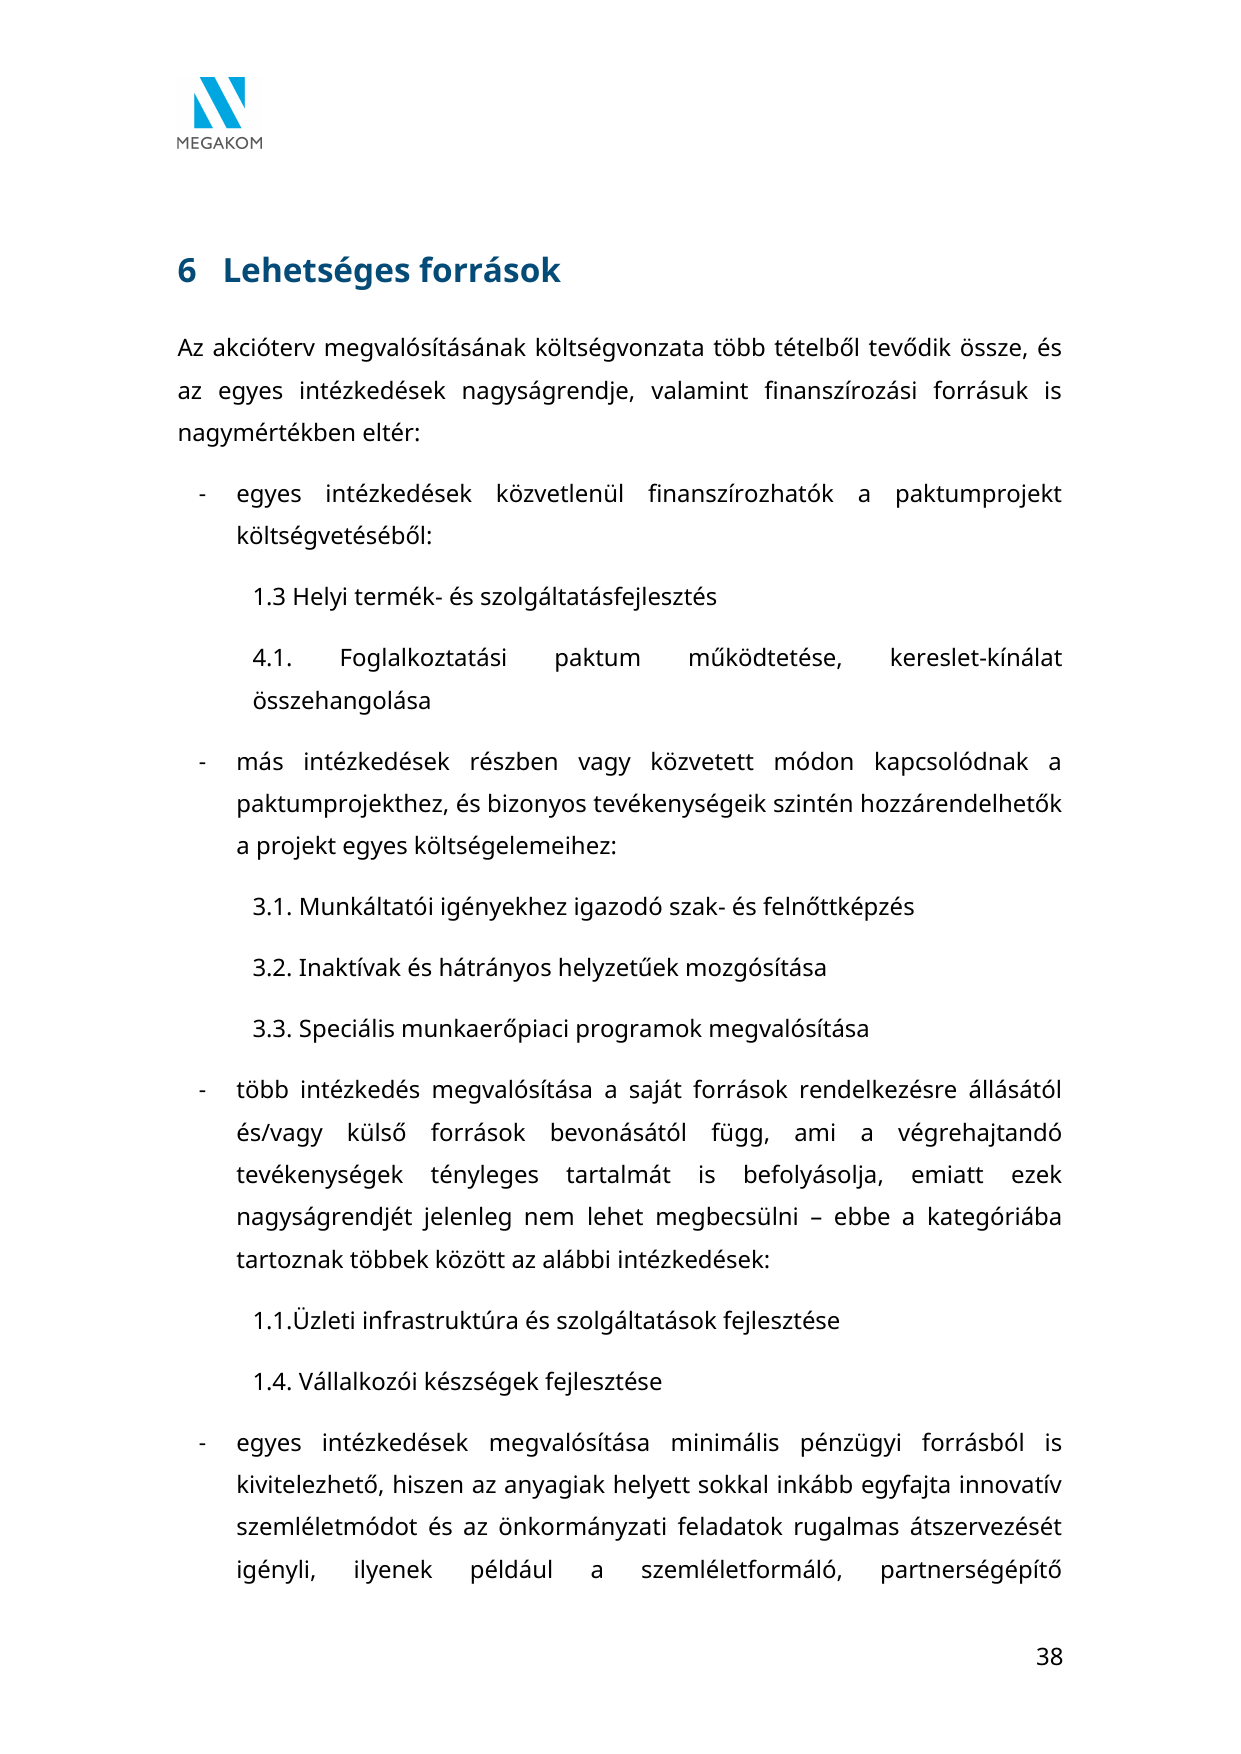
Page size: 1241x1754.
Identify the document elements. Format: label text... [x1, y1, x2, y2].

list egyes intézkedések közvetlenül finanszírozhatók a paktumprojekt költségvetéséből: [199, 477, 1063, 552]
picture [177, 77, 262, 149]
list 1.3 Helyi termék- és szolgáltatásfejlesztés [252, 580, 1063, 613]
list 3.3. Speciális munkaerőpiaci programok megvalósítása [252, 1012, 1063, 1045]
list 3.1. Munkáltatói igényekhez igazodó szak- és felnőttképzés [252, 890, 1063, 923]
list 1.1.Üzleti infrastruktúra és szolgáltatások fejlesztése [252, 1303, 1063, 1336]
list 4.1. Foglalkoztatási paktum működtetése, kereslet-kínálat összehangolása [252, 641, 1063, 716]
list több intézkedés megvalósítása a saját források rendelkezésre állásától és/vagy külső források bevonásától függ, ami a végrehajtandó tevékenységek tényleges tartalmát is befolyásolja, emiatt ezek nagyságrendjét jelenleg nem lehet megbecsülni – ebbe a kategóriába tartoznak többek között az alábbi intézkedések: [199, 1073, 1063, 1275]
list más intézkedések részben vagy közvetett módon kapcsolódnak a paktumprojekthez, és bizonyos tevékenységeik szintén hozzárendelhetők a projekt egyes költségelemeihez: [199, 744, 1063, 862]
list 3.2. Inaktívak és hátrányos helyzetűek mozgósítása [252, 951, 1063, 984]
text Az akcióterv megvalósításának költségvonzata több tételből tevődik össze, és az egyes intézkedések nagyságrendje, valamint finanszírozási forrásuk is nagymértékben eltér: [177, 331, 1063, 448]
list 1.4. Vállalkozói készségek fejlesztése [252, 1364, 1063, 1397]
subtitle Lehetséges források [177, 247, 1063, 293]
